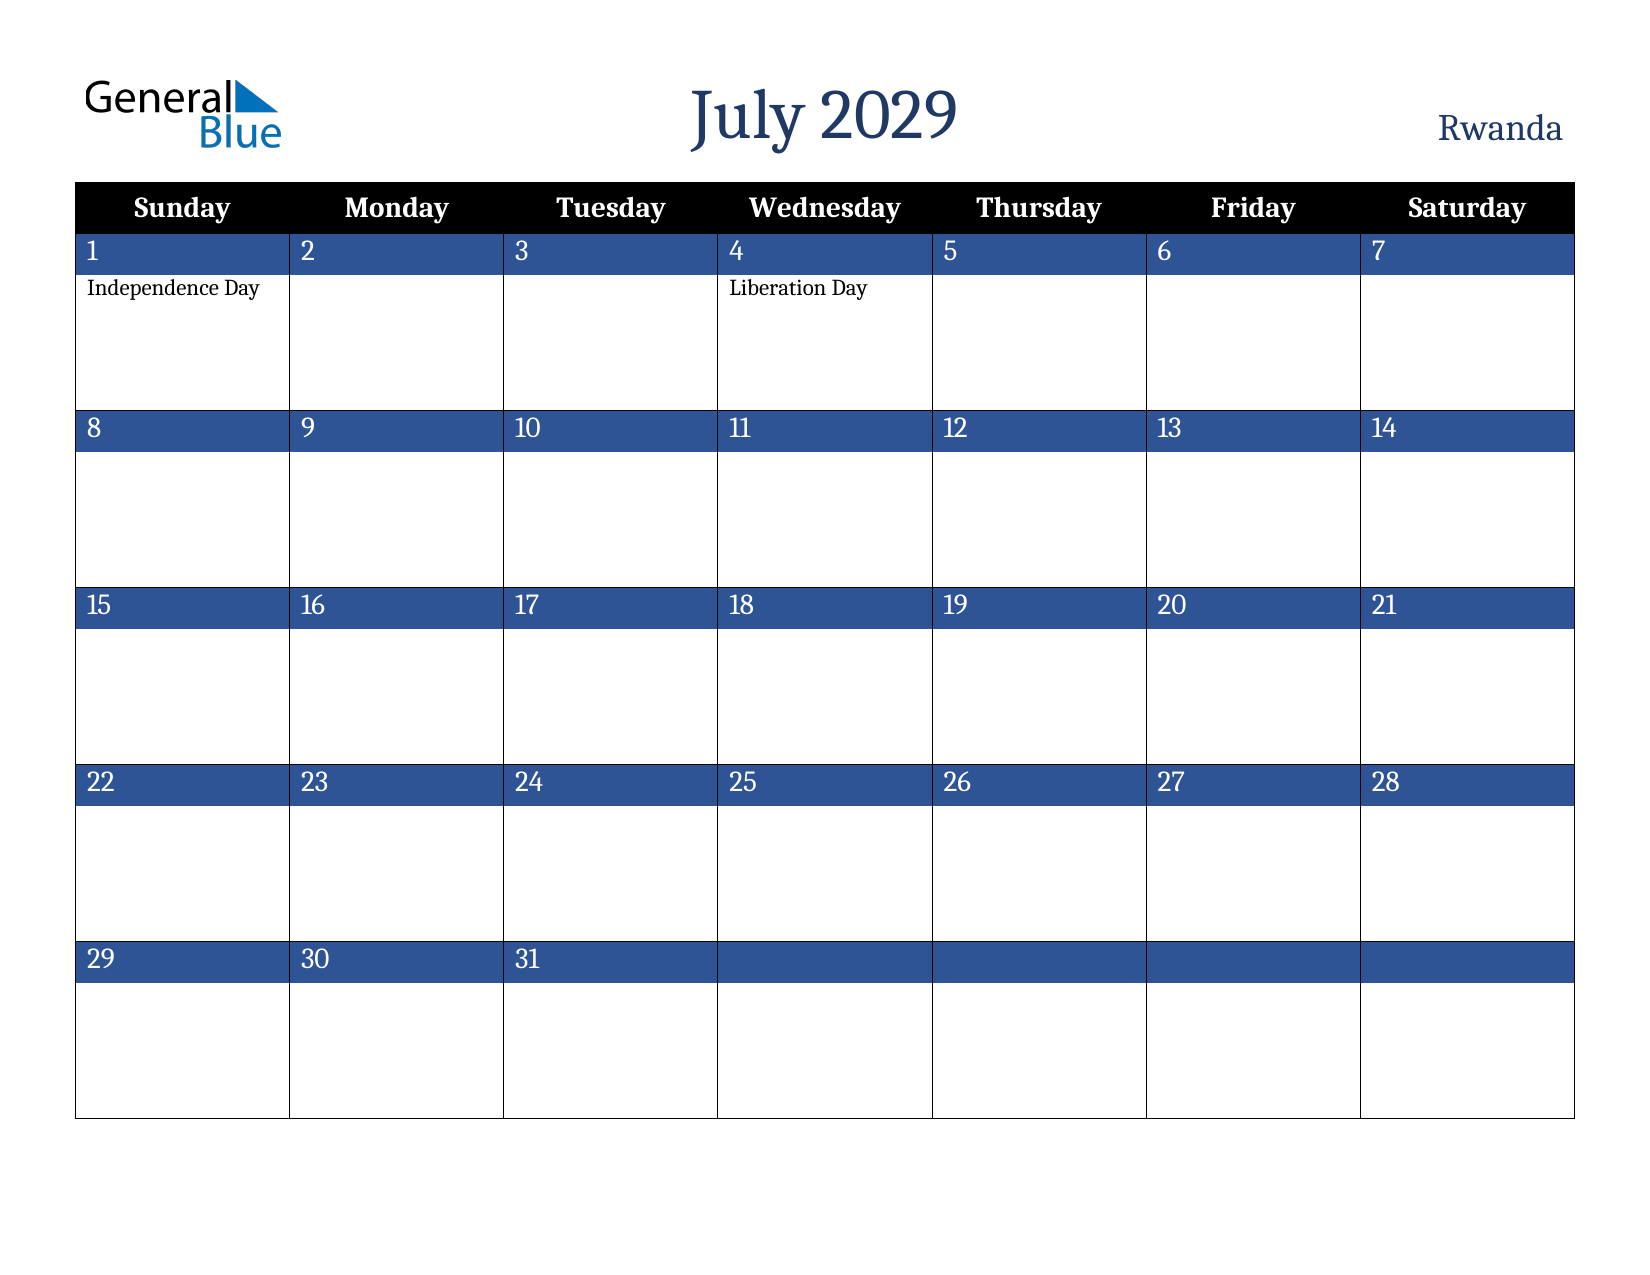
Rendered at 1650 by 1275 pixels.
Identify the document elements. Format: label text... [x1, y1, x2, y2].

table_cell 26 [933, 765, 1146, 806]
table_cell [718, 452, 932, 587]
table_cell 20 [1147, 588, 1360, 629]
table_cell 22 [76, 765, 289, 806]
table_cell [76, 806, 289, 941]
table_cell [76, 983, 289, 1118]
table_cell [933, 275, 1146, 410]
table_cell [290, 452, 503, 587]
table_header July 2029 [504, 75, 1146, 182]
table_cell 11 [718, 411, 932, 452]
table_cell [718, 629, 932, 764]
table_cell [504, 452, 717, 587]
table_cell 24 [504, 765, 717, 806]
table_cell 1 [76, 234, 289, 275]
table_cell 31 [504, 942, 717, 983]
table_cell 2 [290, 234, 503, 275]
table_cell 28 [1361, 765, 1574, 806]
table_cell Liberation Day [718, 275, 932, 410]
table_cell [290, 983, 503, 1118]
table_cell 14 [1361, 411, 1574, 452]
table_cell [1147, 806, 1360, 941]
table_cell [290, 806, 503, 941]
table_cell [718, 942, 932, 983]
table_cell 4 [718, 234, 932, 275]
table_cell 19 [933, 588, 1146, 629]
table_cell [290, 275, 503, 410]
table_cell 12 [933, 411, 1146, 452]
table_cell 9 [290, 411, 503, 452]
table_cell [1147, 983, 1360, 1118]
table_cell 27 [1147, 765, 1360, 806]
table_cell [504, 275, 717, 410]
table_cell [933, 452, 1146, 587]
table_cell Independence Day [76, 275, 289, 410]
table_cell [933, 629, 1146, 764]
table_cell [933, 983, 1146, 1118]
table_cell [1361, 275, 1574, 410]
picture [86, 80, 281, 148]
table_header [76, 75, 503, 182]
table_cell 23 [290, 765, 503, 806]
table_cell 16 [290, 588, 503, 629]
table_cell 3 [504, 234, 717, 275]
table_cell [718, 983, 932, 1118]
table_cell [504, 983, 717, 1118]
table_cell [290, 629, 503, 764]
table_cell Wednesday [718, 183, 932, 233]
table_cell [1361, 806, 1574, 941]
table_cell Tuesday [504, 183, 717, 233]
table_cell [504, 806, 717, 941]
table_cell [1147, 452, 1360, 587]
table_cell [933, 942, 1146, 983]
table_cell [1361, 942, 1574, 983]
table_cell 7 [1361, 234, 1574, 275]
table_cell [1147, 275, 1360, 410]
table_cell 5 [933, 234, 1146, 275]
table_cell [718, 806, 932, 941]
table_cell [933, 806, 1146, 941]
table_cell Saturday [1361, 183, 1574, 233]
table_cell [504, 629, 717, 764]
table_cell 15 [76, 588, 289, 629]
table_cell [1361, 452, 1574, 587]
table_cell 30 [290, 942, 503, 983]
table_cell [1361, 983, 1574, 1118]
table_cell Thursday [933, 183, 1146, 233]
table_cell [1147, 629, 1360, 764]
table_cell [1361, 629, 1574, 764]
table_cell [76, 452, 289, 587]
table_cell 8 [76, 411, 289, 452]
table_cell Sunday [76, 183, 289, 233]
table_cell Monday [290, 183, 503, 233]
table_header Rwanda [1146, 75, 1574, 182]
table_cell 13 [1147, 411, 1360, 452]
table_cell 21 [1361, 588, 1574, 629]
table_cell [76, 629, 289, 764]
table_cell 25 [718, 765, 932, 806]
table_cell 29 [76, 942, 289, 983]
table_cell [1147, 942, 1360, 983]
table_cell 17 [504, 588, 717, 629]
table_cell 18 [718, 588, 932, 629]
table_cell 6 [1147, 234, 1360, 275]
table_cell Friday [1147, 183, 1360, 233]
table_cell 10 [504, 411, 717, 452]
